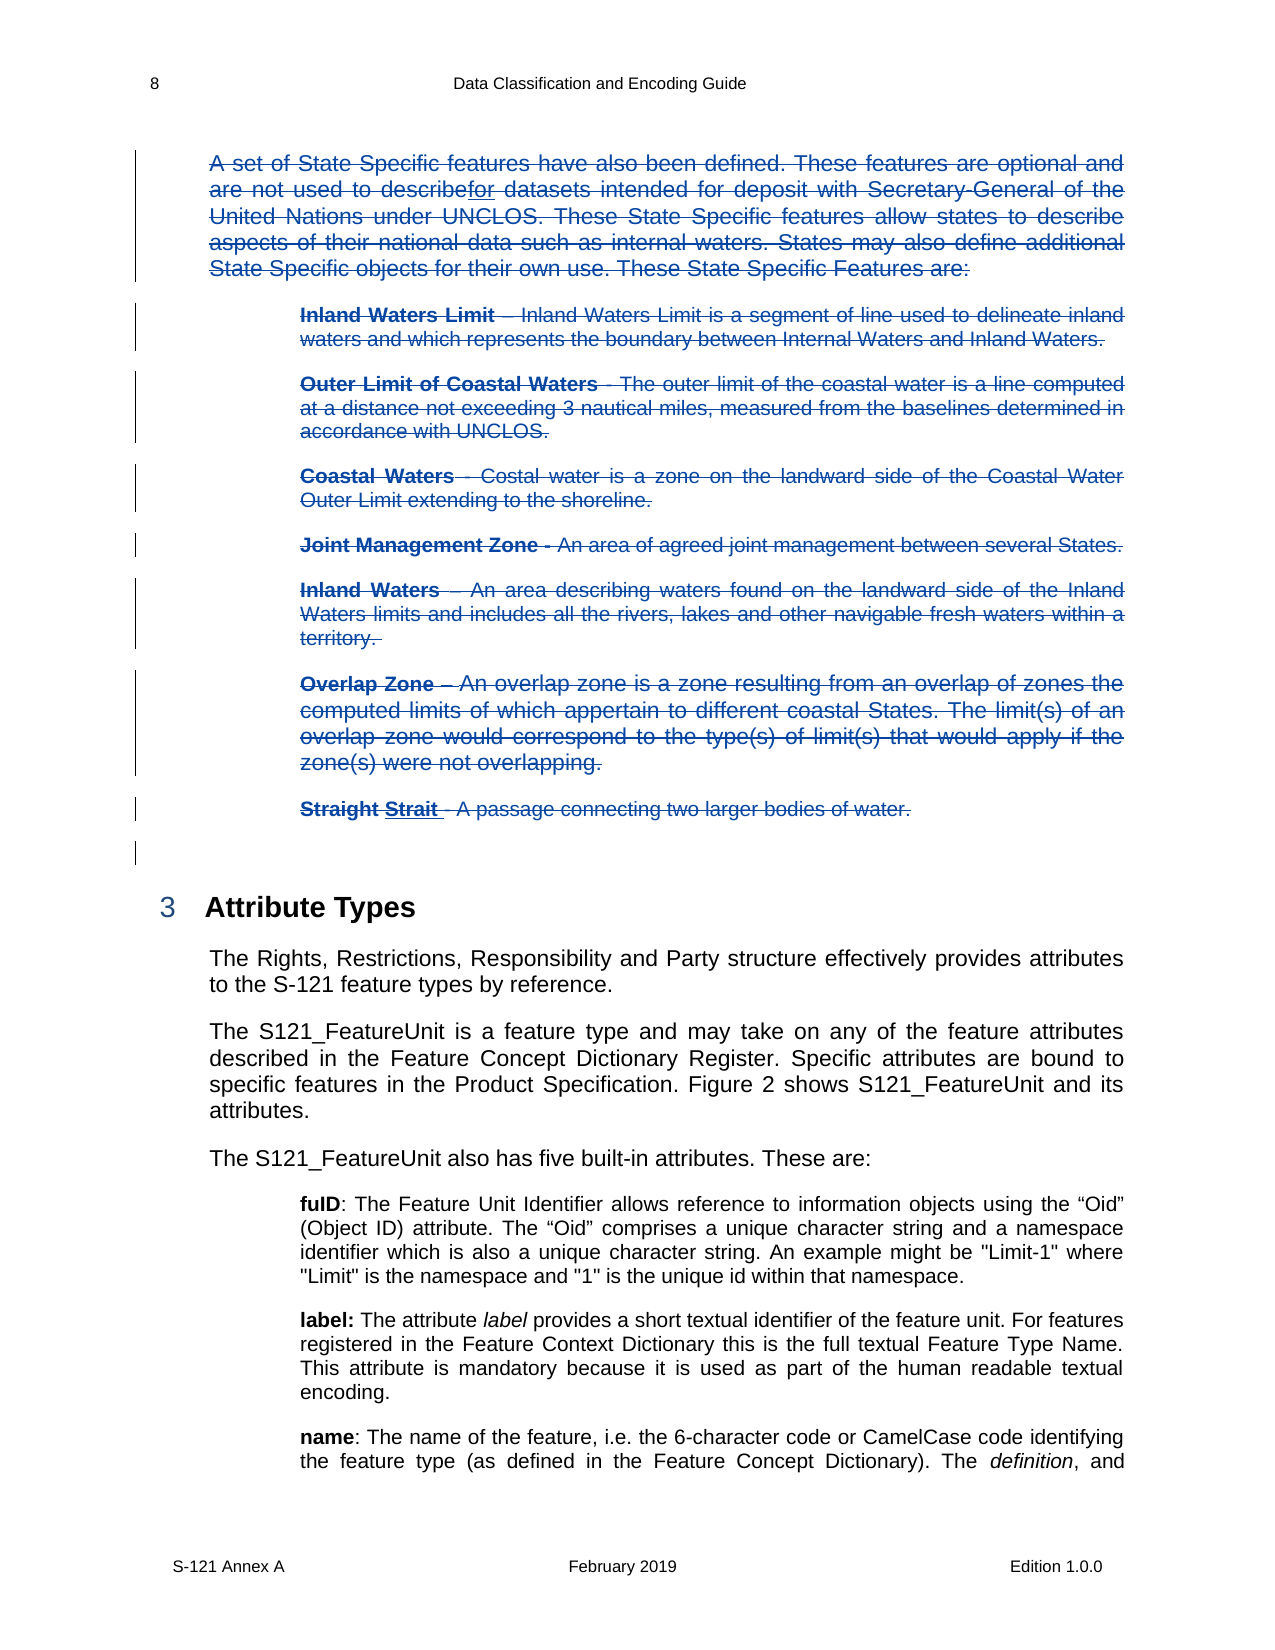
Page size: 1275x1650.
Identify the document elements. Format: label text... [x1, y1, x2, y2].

text The S121_FeatureUnit also has five built-in attributes. These are: [209, 1144, 1125, 1171]
subtitle Attribute Types [159, 890, 1125, 924]
text The Rights, Restrictions, Responsibility and Party structure effectively provides attributes to the S-121 feature types by reference. [209, 945, 1125, 997]
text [300, 1425, 1125, 1473]
text label: The attribute label provides a short textual identifier of the feature unit. For features registered in the Feature Context Dictionary this is the full textual Feature Type Name. This attribute is mandatory because it is used as part of the human readable textual encoding. [300, 1308, 1125, 1404]
text fuID: The Feature Unit Identifier allows reference to information objects using the “Oid” (Object ID) attribute. The “Oid” comprises a unique character string and a namespace identifier which is also a unique character string. An example might be "Limit-1" where "Limit" is the namespace and "1" is the unique id within that namespace. [300, 1192, 1125, 1287]
text The S121_FeatureUnit is a feature type and may take on any of the feature attributes described in the Feature Concept Dictionary Register. Specific attributes are bound to specific features in the Product Specification. Figure 2 shows S121_FeatureUnit and its attributes. [209, 1018, 1125, 1124]
